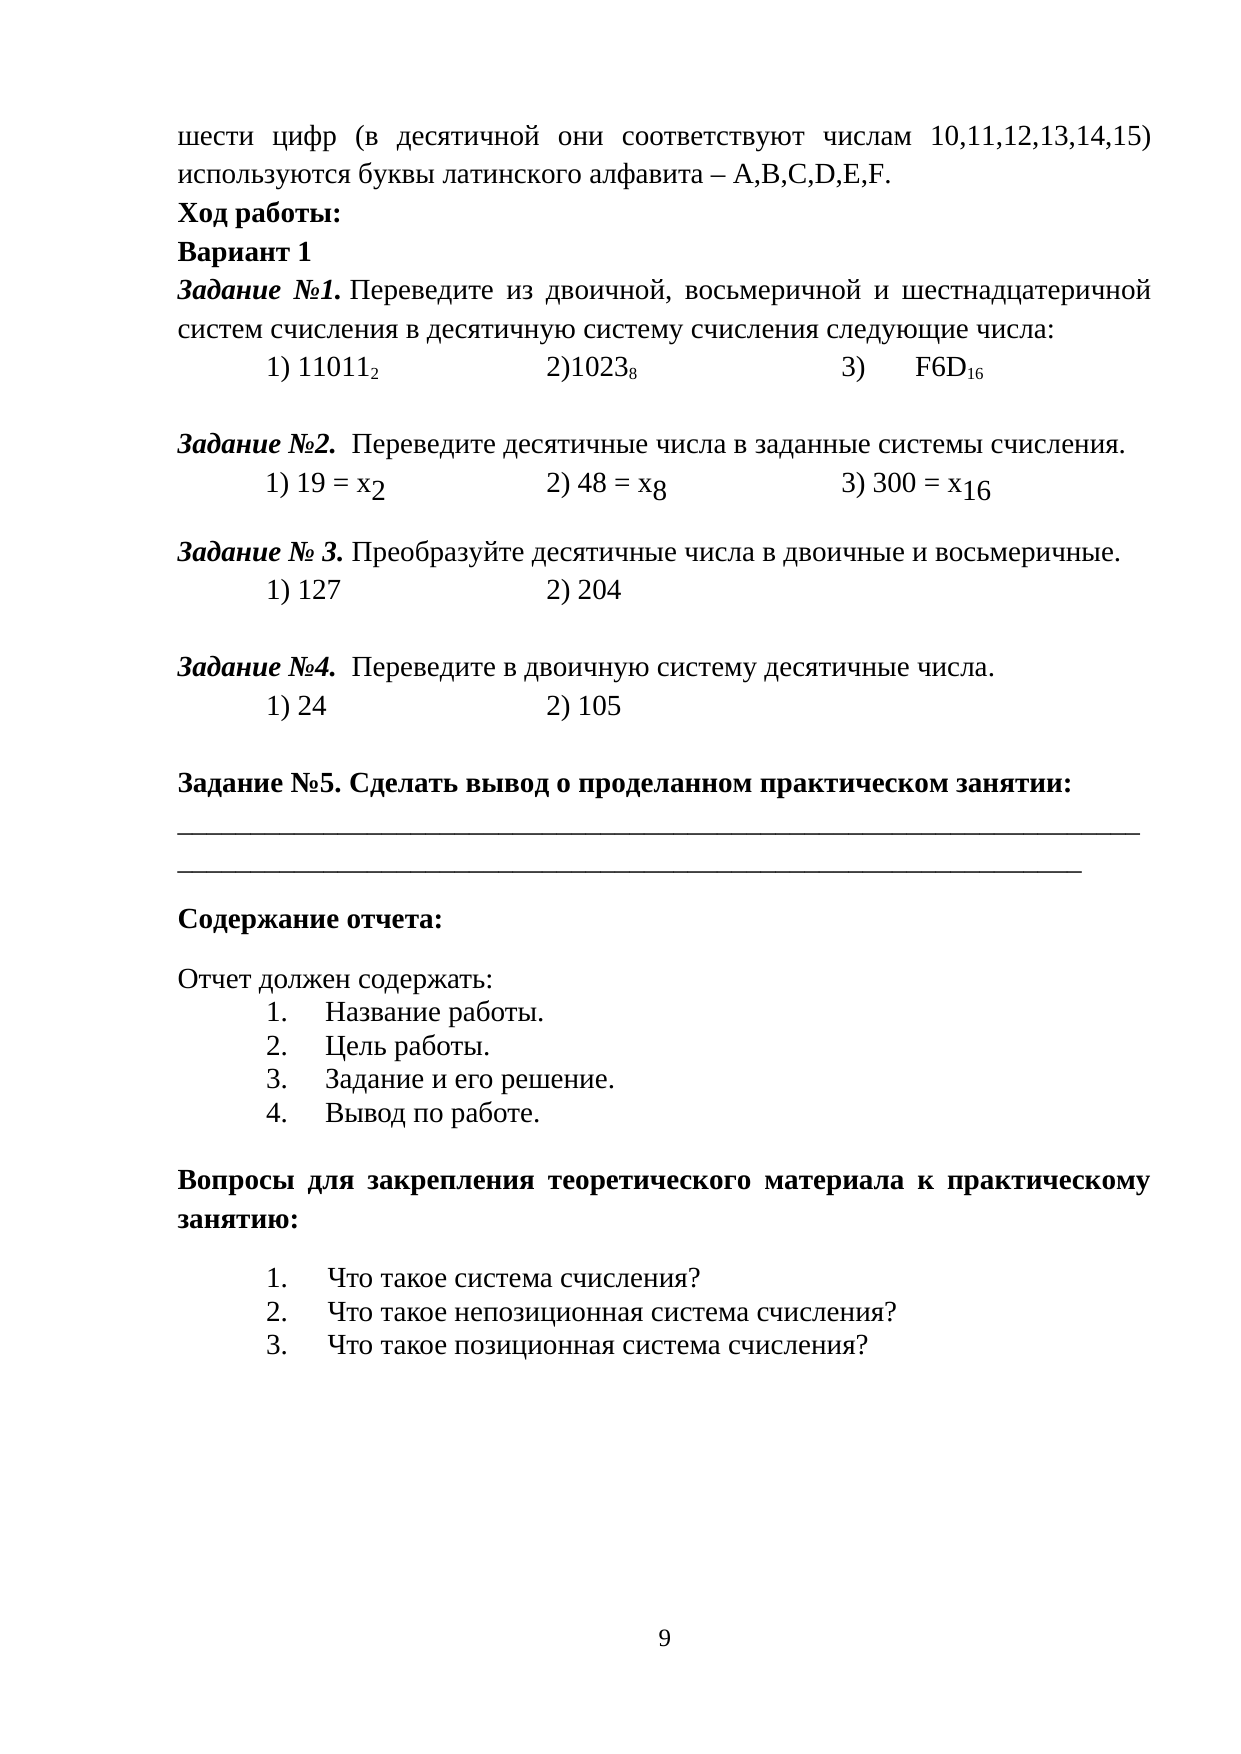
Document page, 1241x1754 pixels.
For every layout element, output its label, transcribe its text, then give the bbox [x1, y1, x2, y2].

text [177, 118, 1152, 190]
text Ход работы: [177, 195, 1152, 229]
text ________________________________________________________________________________________________________________________________ [177, 804, 1152, 876]
list Название работы. [177, 994, 1152, 1028]
text 1) 19 = x2 2) 48 = x8 3) 300 = x16 [177, 465, 1152, 507]
text 1) 24 2) 105 [177, 688, 1152, 722]
list Что такое позиционная система счисления? [177, 1327, 1152, 1361]
text Задание №1. Переведите из двоичной, восьмеричной и шестнадцатеричной систем счисления в десятичную систему счисления следующие числа: [177, 272, 1152, 344]
list Задание и его решение. [177, 1062, 1152, 1095]
list Вывод по работе. [177, 1095, 1152, 1129]
text Вопросы для закрепления теоретического материала к практическому занятию: [177, 1162, 1152, 1234]
list Что такое непозиционная система счисления? [177, 1294, 1152, 1327]
text Задание №2. Переведите десятичные числа в заданные системы счисления. [177, 426, 1152, 460]
text 1) 127 2) 204 [177, 572, 1152, 606]
text Задание №4. Переведите в двоичную систему десятичные числа. [177, 649, 1152, 683]
text Вариант 1 [177, 234, 1152, 267]
text Содержание отчета: [177, 902, 1152, 935]
text 1) 110112 2)10238 3) F6D16 [177, 349, 1152, 383]
text Отчет должен содержать: [177, 961, 1152, 994]
text Задание №5. Сделать вывод о проделанном практическом занятии: [177, 765, 1152, 799]
list Что такое система счисления? [177, 1260, 1152, 1294]
list Цель работы. [177, 1028, 1152, 1062]
text Задание № 3. Преобразуйте десятичные числа в двоичные и восьмеричные. [177, 534, 1152, 567]
